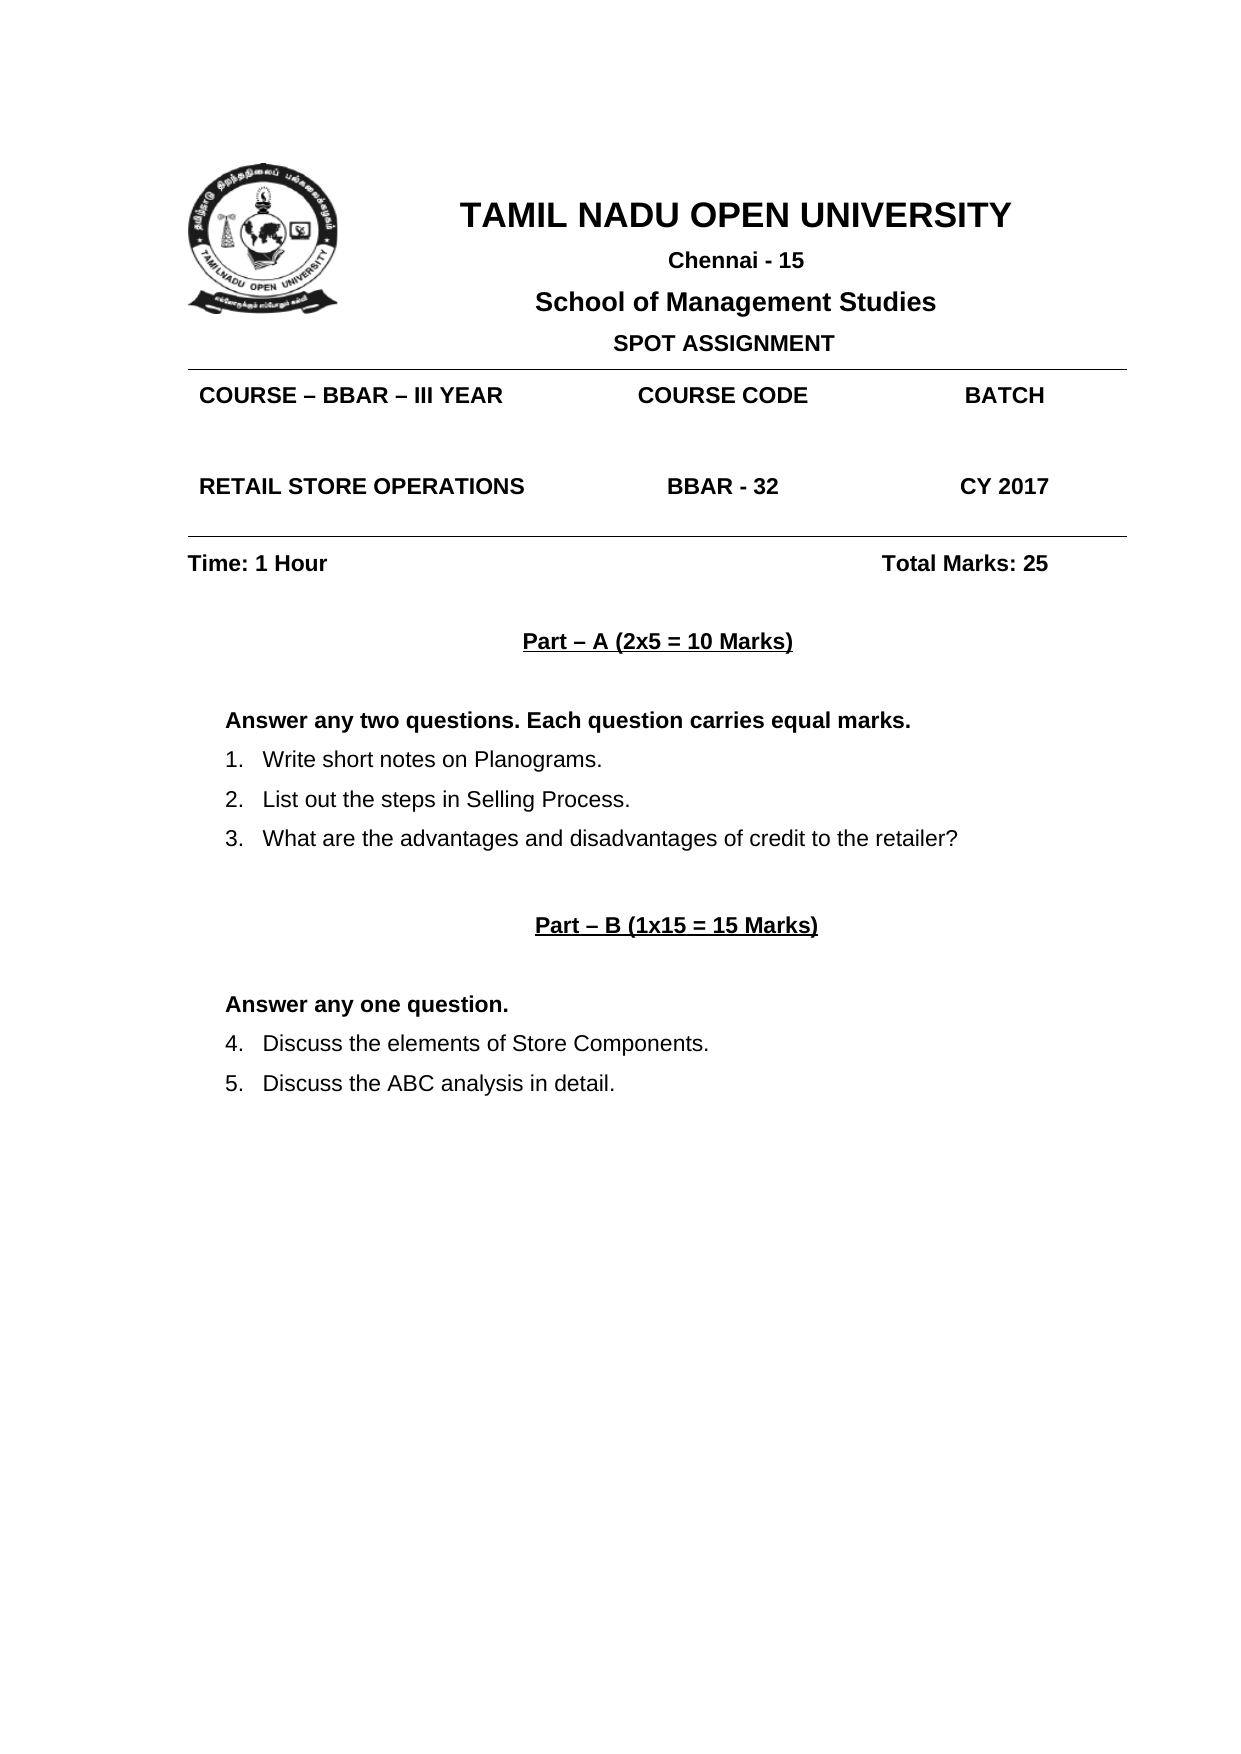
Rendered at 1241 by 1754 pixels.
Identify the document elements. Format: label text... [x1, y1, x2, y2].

text Answer any two questions. Each question carries equal marks. [225, 707, 1053, 733]
table_cell RETAIL STORE OPERATIONS [188, 460, 563, 536]
list List out the steps in Selling Process. [225, 786, 1053, 812]
table_cell COURSE CODE [563, 370, 882, 460]
text Part – B (1x15 = 15 Marks) [225, 912, 1053, 938]
table_cell BATCH [883, 370, 1127, 460]
table_cell CY 2017 [883, 460, 1127, 536]
text Time: 1 Hour Total Marks: 25 [187, 549, 1053, 576]
table_cell BBAR - 32 [563, 460, 882, 536]
list Discuss the elements of Store Components. [225, 1030, 1053, 1056]
table_header Chennai - 15 Studies SPOT ASSIGNMENT [188, 150, 1127, 369]
list Discuss the ABC analysis in detail. [225, 1069, 1053, 1096]
text Part – A (2x5 = 10 Marks) [187, 628, 1053, 654]
table_cell COURSE – BBAR – III YEAR [188, 370, 563, 460]
list What are the advantages and disadvantages of credit to the retailer? [225, 825, 1053, 852]
picture [187, 163, 338, 314]
text Answer any one question. [225, 991, 1053, 1017]
list Write short notes on Planograms. [225, 746, 1053, 773]
